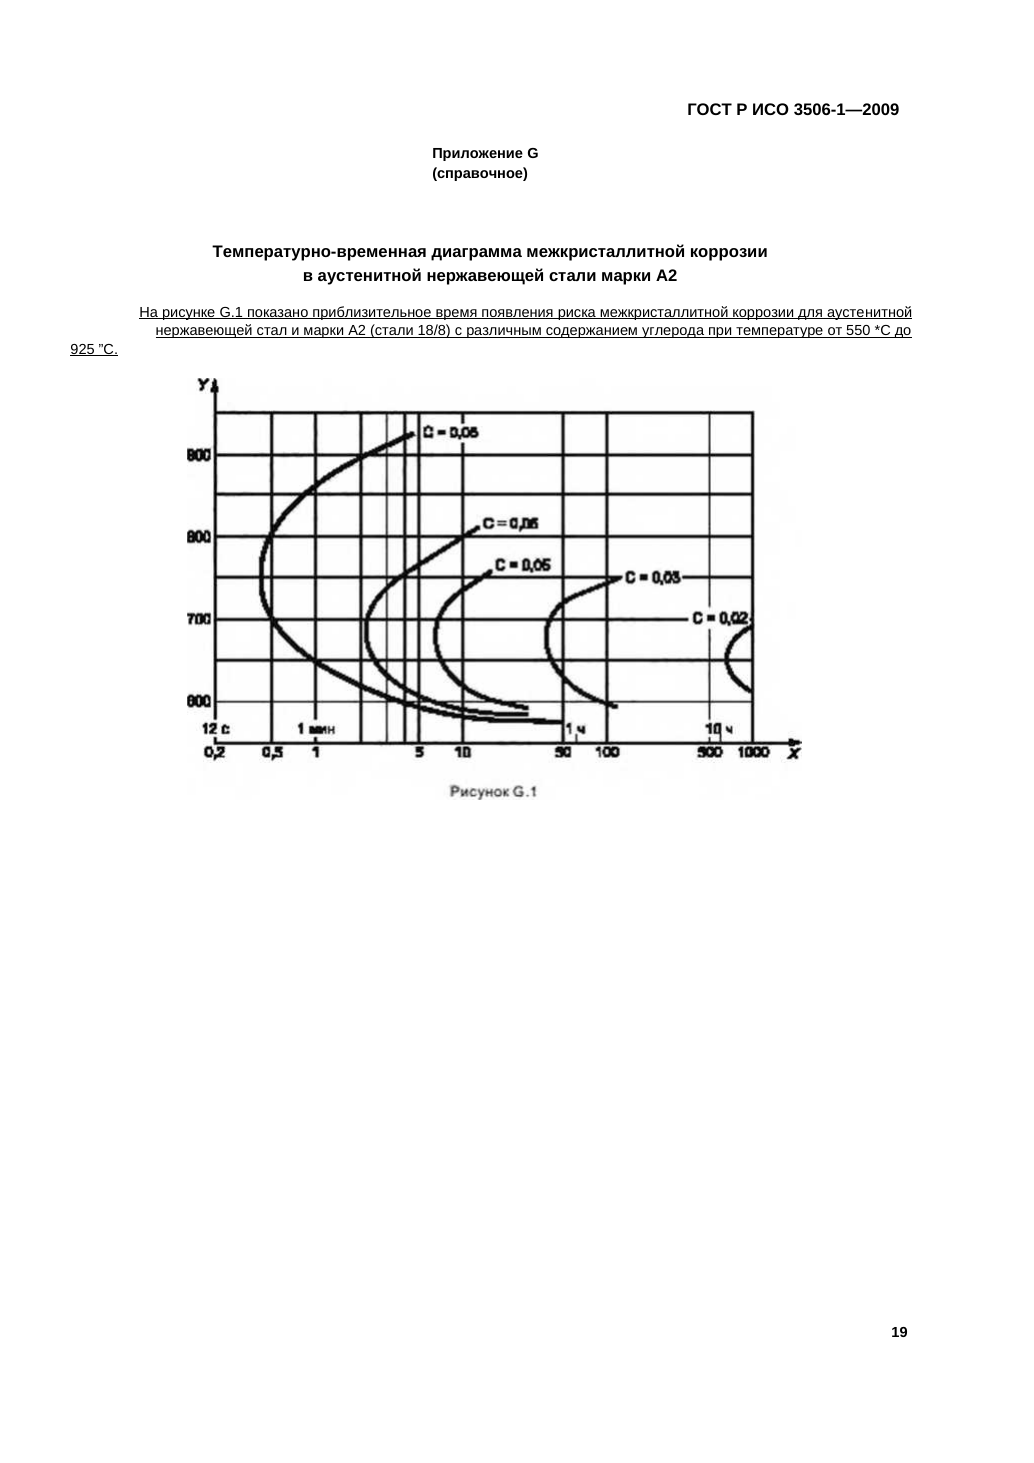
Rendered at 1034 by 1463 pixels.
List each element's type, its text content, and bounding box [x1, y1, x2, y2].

text 19 [891, 1326, 907, 1341]
text ГОСТ Р ИСО 3506-1—2009 [687, 102, 899, 119]
text Температурно-временная диаграмма межкристаллитной коррозии в аустенитной нержавеющей стали марки А2 [70, 239, 910, 286]
text Приложение G [432, 142, 549, 162]
text 925 ”С. [70, 339, 912, 358]
picture [187, 378, 802, 800]
text (справочное) [432, 162, 549, 182]
text На рисунке G.1 показано приблизительное время появления риска межкристаллитной коррозии для аустенитной нержавеющей стал и марки А2 (стали 18/8) с различным содержанием углерода при температуре от 550 *С до [70, 302, 912, 339]
